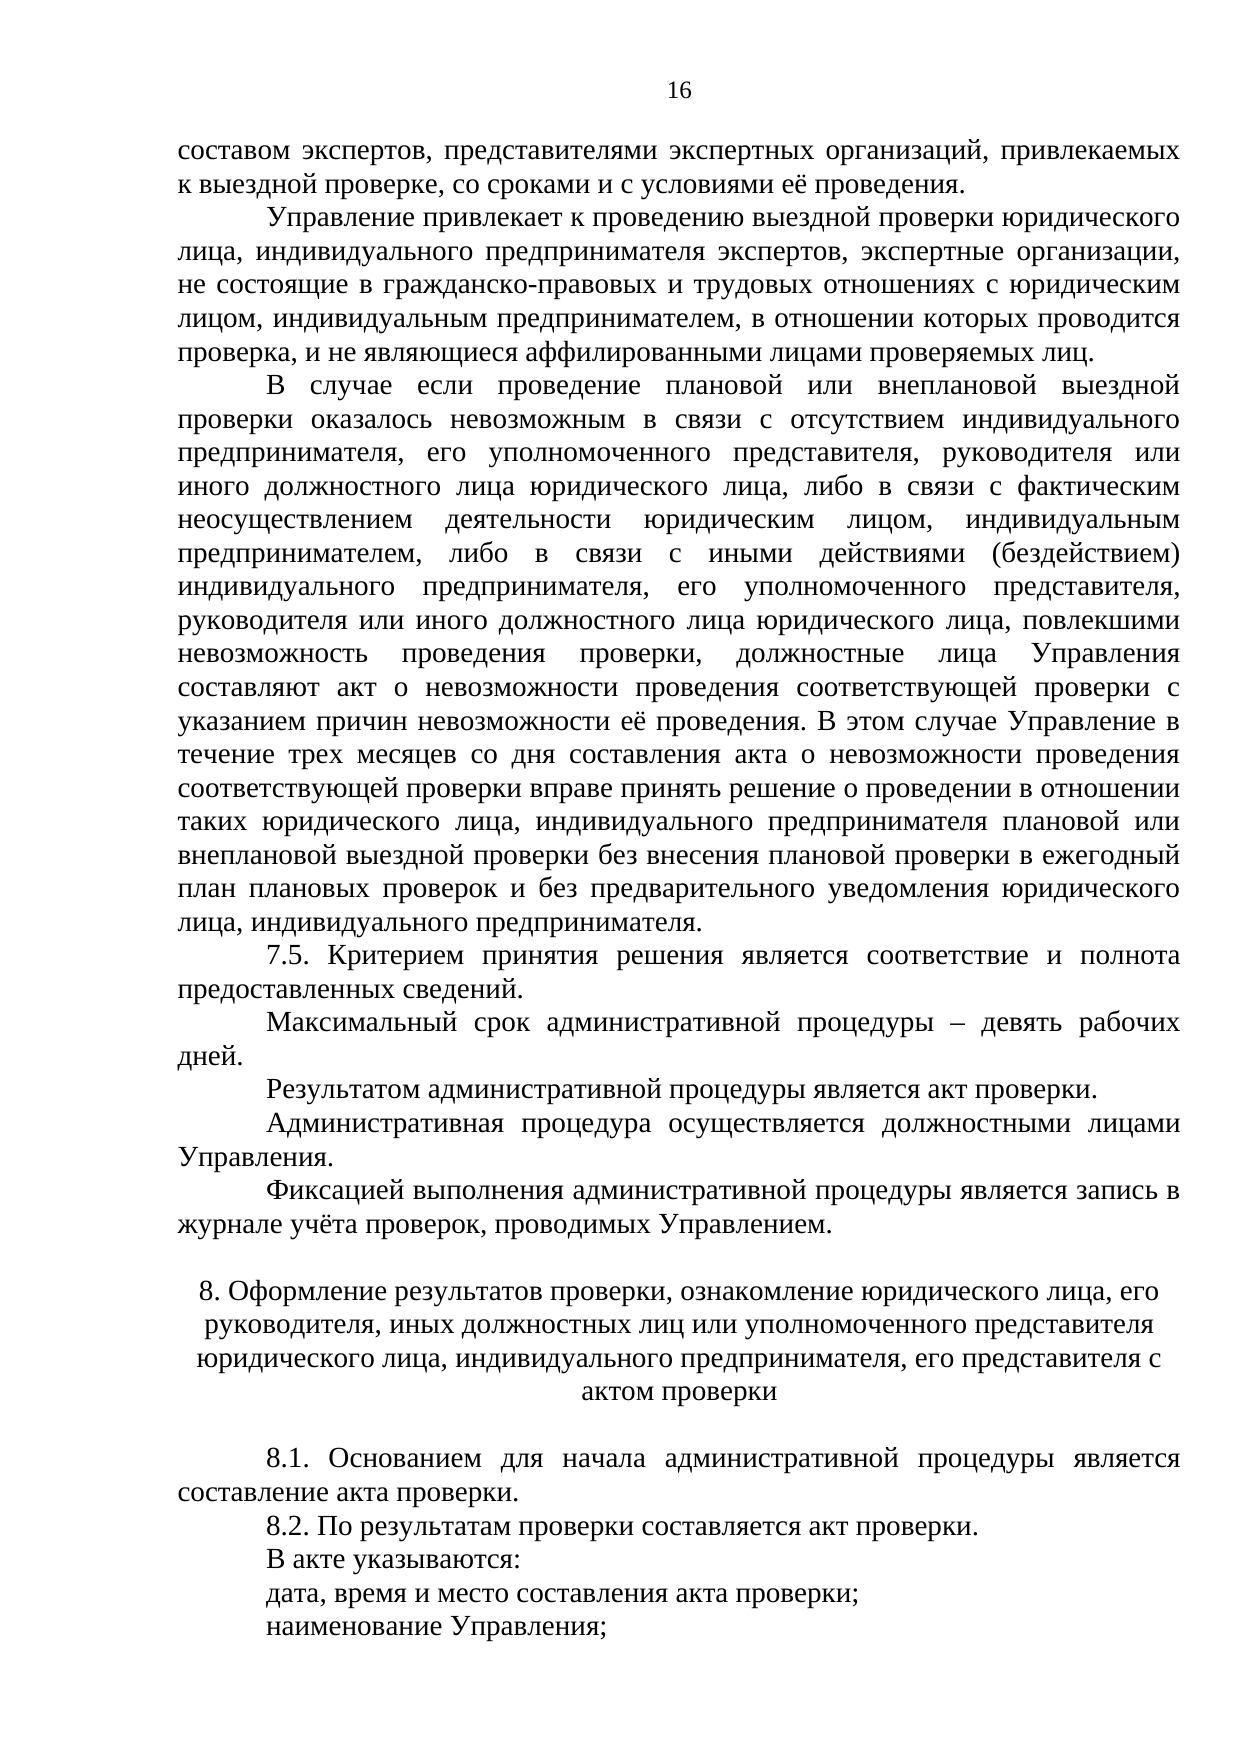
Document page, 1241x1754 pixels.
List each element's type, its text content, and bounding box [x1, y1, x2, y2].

text 7.5. Критерием принятия решения является соответствие и полнота предоставленных сведений. [177, 937, 1181, 1004]
text Административная процедура осуществляется должностными лицами Управления. [177, 1105, 1181, 1172]
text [177, 132, 1181, 199]
text 8.2. По результатам проверки составляется акт проверки. [177, 1508, 1181, 1541]
text Фиксацией выполнения административной процедуры является запись в журнале учёта проверок, проводимых Управлением. [177, 1172, 1181, 1239]
text дата, время и место составления акта проверки; [177, 1575, 1181, 1608]
text В случае если проведение плановой или внеплановой выездной проверки оказалось невозможным в связи с отсутствием индивидуального предпринимателя, его уполномоченного представителя, руководителя или иного должностного лица юридического лица, либо в связи с фактическим неосуществлением деятельности юридическим лицом, индивидуальным предпринимателем, либо в связи с иными действиями (бездействием) индивидуального предпринимателя, его уполномоченного представителя, руководителя или иного должностного лица юридического лица, повлекшими невозможность проведения проверки, должностные лица Управления составляют акт о невозможности проведения соответствующей проверки с указанием причин невозможности её проведения. В этом случае Управление в течение трех месяцев со дня составления акта о невозможности проведения соответствующей проверки вправе принять решение о проведении в отношении таких юридического лица, индивидуального предпринимателя плановой или внеплановой выездной проверки без внесения плановой проверки в ежегодный план плановых проверок и без предварительного уведомления юридического лица, индивидуального предпринимателя. [177, 367, 1181, 937]
text 8.1. Основанием для начала административной процедуры является составление акта проверки. [177, 1441, 1181, 1508]
text В акте указываются: [177, 1541, 1181, 1575]
text Результатом административной процедуры является акт проверки. [177, 1072, 1181, 1105]
text 8. Оформление результатов проверки, ознакомление юридического лица, его руководителя, иных должностных лиц или уполномоченного представителя юридического лица, индивидуального предпринимателя, его представителя с актом проверки [177, 1273, 1181, 1407]
text наименование Управления; [177, 1608, 1181, 1642]
text Управление привлекает к проведению выездной проверки юридического лица, индивидуального предпринимателя экспертов, экспертные организации, не состоящие в гражданско-правовых и трудовых отношениях с юридическим лицом, индивидуальным предпринимателем, в отношении которых проводится проверка, и не являющиеся аффилированными лицами проверяемых лиц. [177, 199, 1181, 367]
text Максимальный срок административной процедуры – девять рабочих дней. [177, 1004, 1181, 1072]
